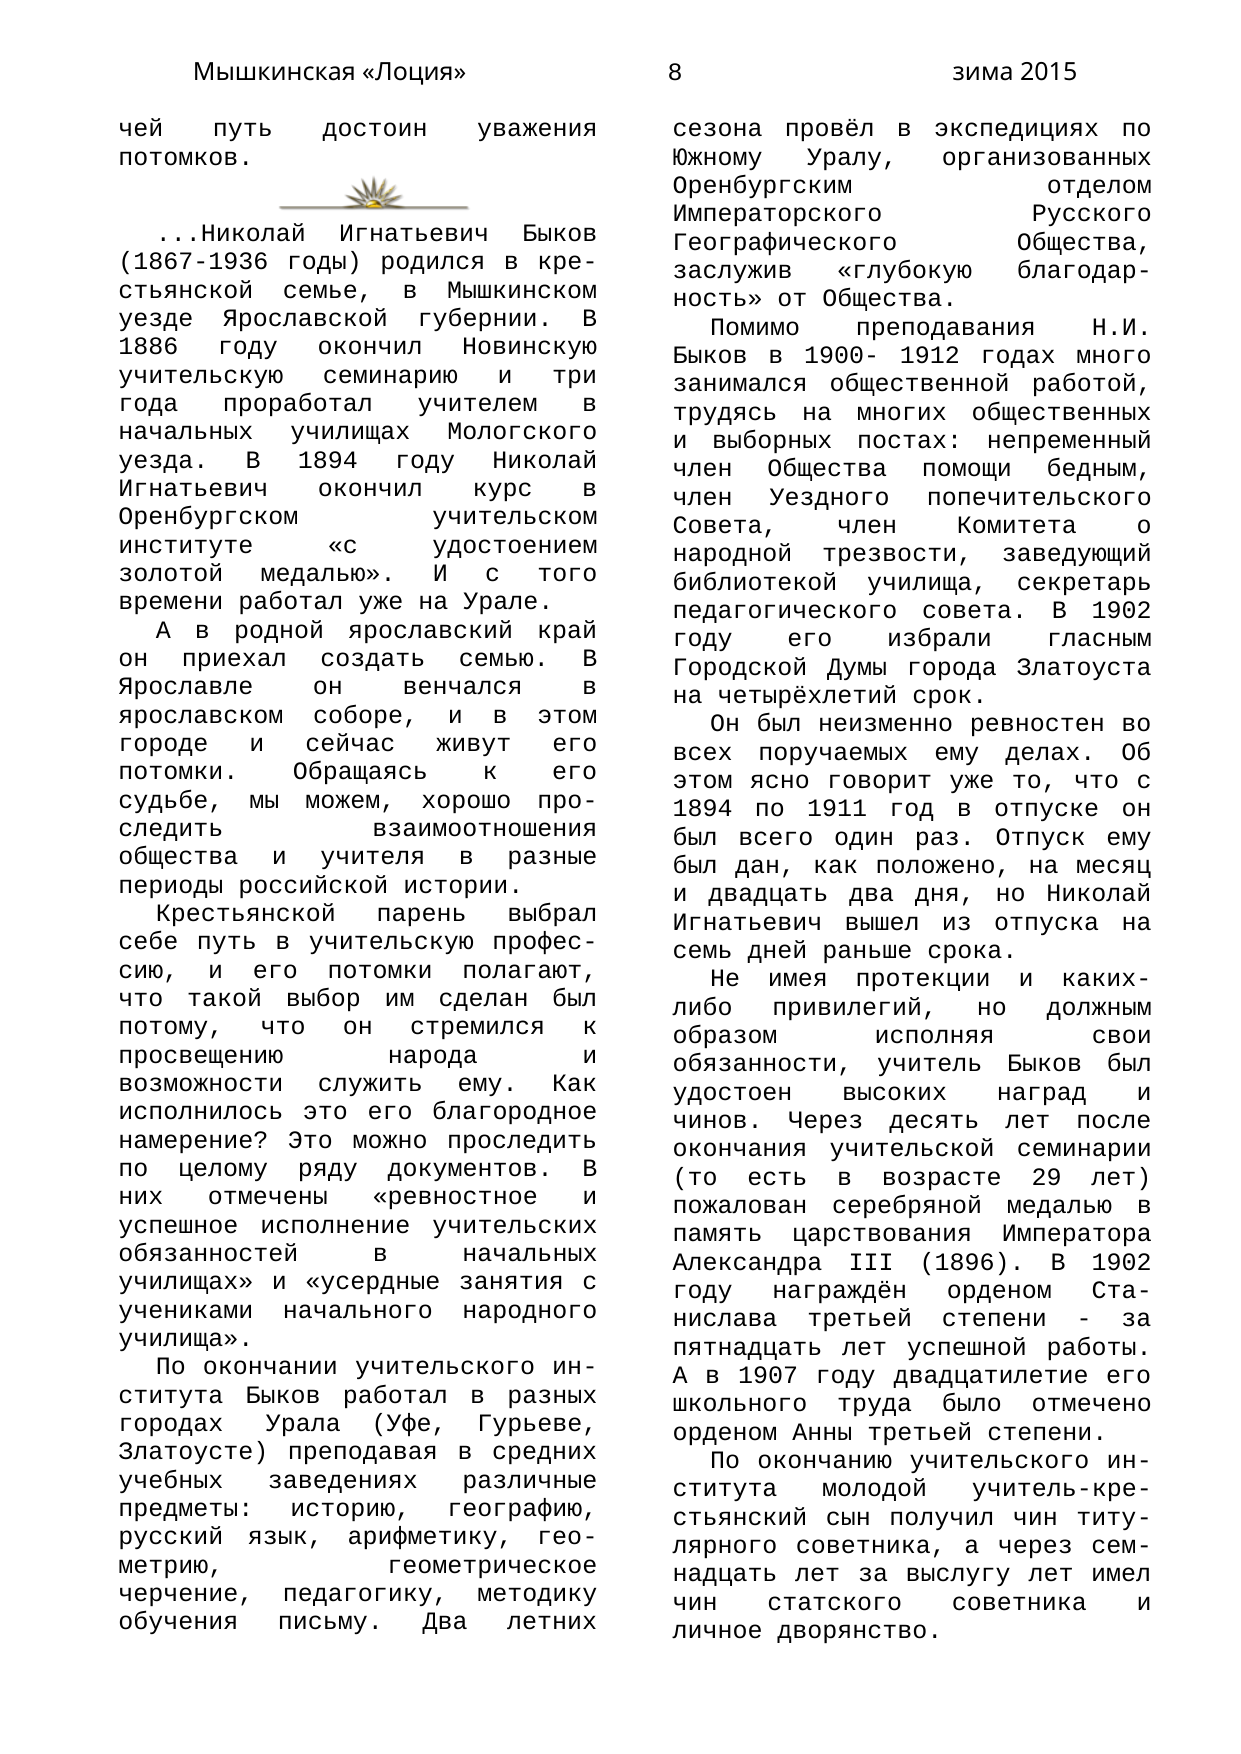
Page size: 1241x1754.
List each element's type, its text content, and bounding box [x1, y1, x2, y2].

text По окончанию учительского института молодой учитель-крестьянский сын получил чин титулярного советника, а через семнадцать лет за выслугу лет имел чин статского советника и личное дворянство. [672, 1447, 1152, 1646]
text ...Николай Игнатьевич Быков (1867-1936 годы) родился в крестьянской семье, в Мышкинском уезде Ярославской губернии. В 1886 году окончил Новинскую учительскую семинарию и три года проработал учителем в начальных училищах Мологского уезда. В 1894 году Николай Игнатьевич окончил курс в Оренбургском учительском институте «с удостоением золотой медалью». И с того времени работал уже на Урале. [118, 221, 597, 617]
text Не имея протекции и каких-либо привилегий, но должным образом исполняя свои обязанности, учитель Быков был удостоен высоких наград и чинов. Через десять лет после окончания учительской семинарии (то есть в возрасте 29 лет) пожалован серебряной медалью в память царствования Императора Александра III (1896). В 1902 году награждён орденом Станислава третьей степени - за пятнадцать лет успешной работы. А в 1907 году двадцатилетие его школьного труда было отмечено орденом Анны третьей степени. [672, 966, 1152, 1447]
picture [269, 172, 484, 221]
text Крестьянской парень выбрал себе путь в учительскую профессию, и его потомки полагают, что такой выбор им сделан был потому, что он стремился к просвещению народа и возможности служить ему. Как исполнилось это его благородное намерение? Это можно проследить по целому ряду документов. В них отмечены «ревностное и успешное исполнение учительских обязанностей в начальных училищах» и «усердные занятия с учениками начального народного училища». [118, 901, 597, 1354]
text Помимо преподавания Н.И. Быков в 1900- 1912 годах много занимался общественной работой, трудясь на многих общественных и выборных постах: непременный член Общества помощи бедным, член Уездного попечительского Совета, член Комитета о народной трезвости, заведующий библиотекой училища, секретарь педагогического совета. В 1902 году его избрали гласным Городской Думы города Златоуста на четырёхлетий срок. [672, 314, 1152, 711]
text По окончании учительского института Быков работал в разных городах Урала (Уфе, Гурьеве, Златоусте) преподавая в средних учебных заведениях различные предметы: историю, географию, русский язык, арифметику, геометрию, геометрическое черчение, педагогику, методику обучения письму. Два летних сезона провёл в экспедициях по Южному Уралу, организованных Оренбургским отделом Императорского Русского Географического Общества, заслужив «глубокую благодарность» от Общества. [118, 1354, 597, 1637]
text По окончании учительского института Быков работал в разных городах Урала (Уфе, Гурьеве, Златоусте) преподавая в средних учебных заведениях различные предметы: историю, географию, русский язык, арифметику, геометрию, геометрическое черчение, педагогику, методику обучения письму. Два летних сезона провёл в экспедициях по Южному Уралу, организованных Оренбургским отделом Императорского Русского Географического Общества, заслужив «глубокую благодарность» от Общества. [672, 116, 1152, 314]
text Он был неизменно ревностен во всех поручаемых ему делах. Об этом ясно говорит уже то, что с 1894 по 1911 год в отпуске он был всего один раз. Отпуск ему был дан, как положено, на месяц и двадцать два дня, но Николай Игнатьевич вышел из отпуска на семь дней раньше срока. [672, 711, 1152, 966]
text А в родной ярославский край он приехал создать семью. В Ярославле он венчался в ярославском соборе, и в этом городе и сейчас живут его потомки. Обращаясь к его судьбе, мы можем, хорошо проследить взаимоотношения общества и учителя в разные периоды российской истории. [118, 617, 597, 901]
